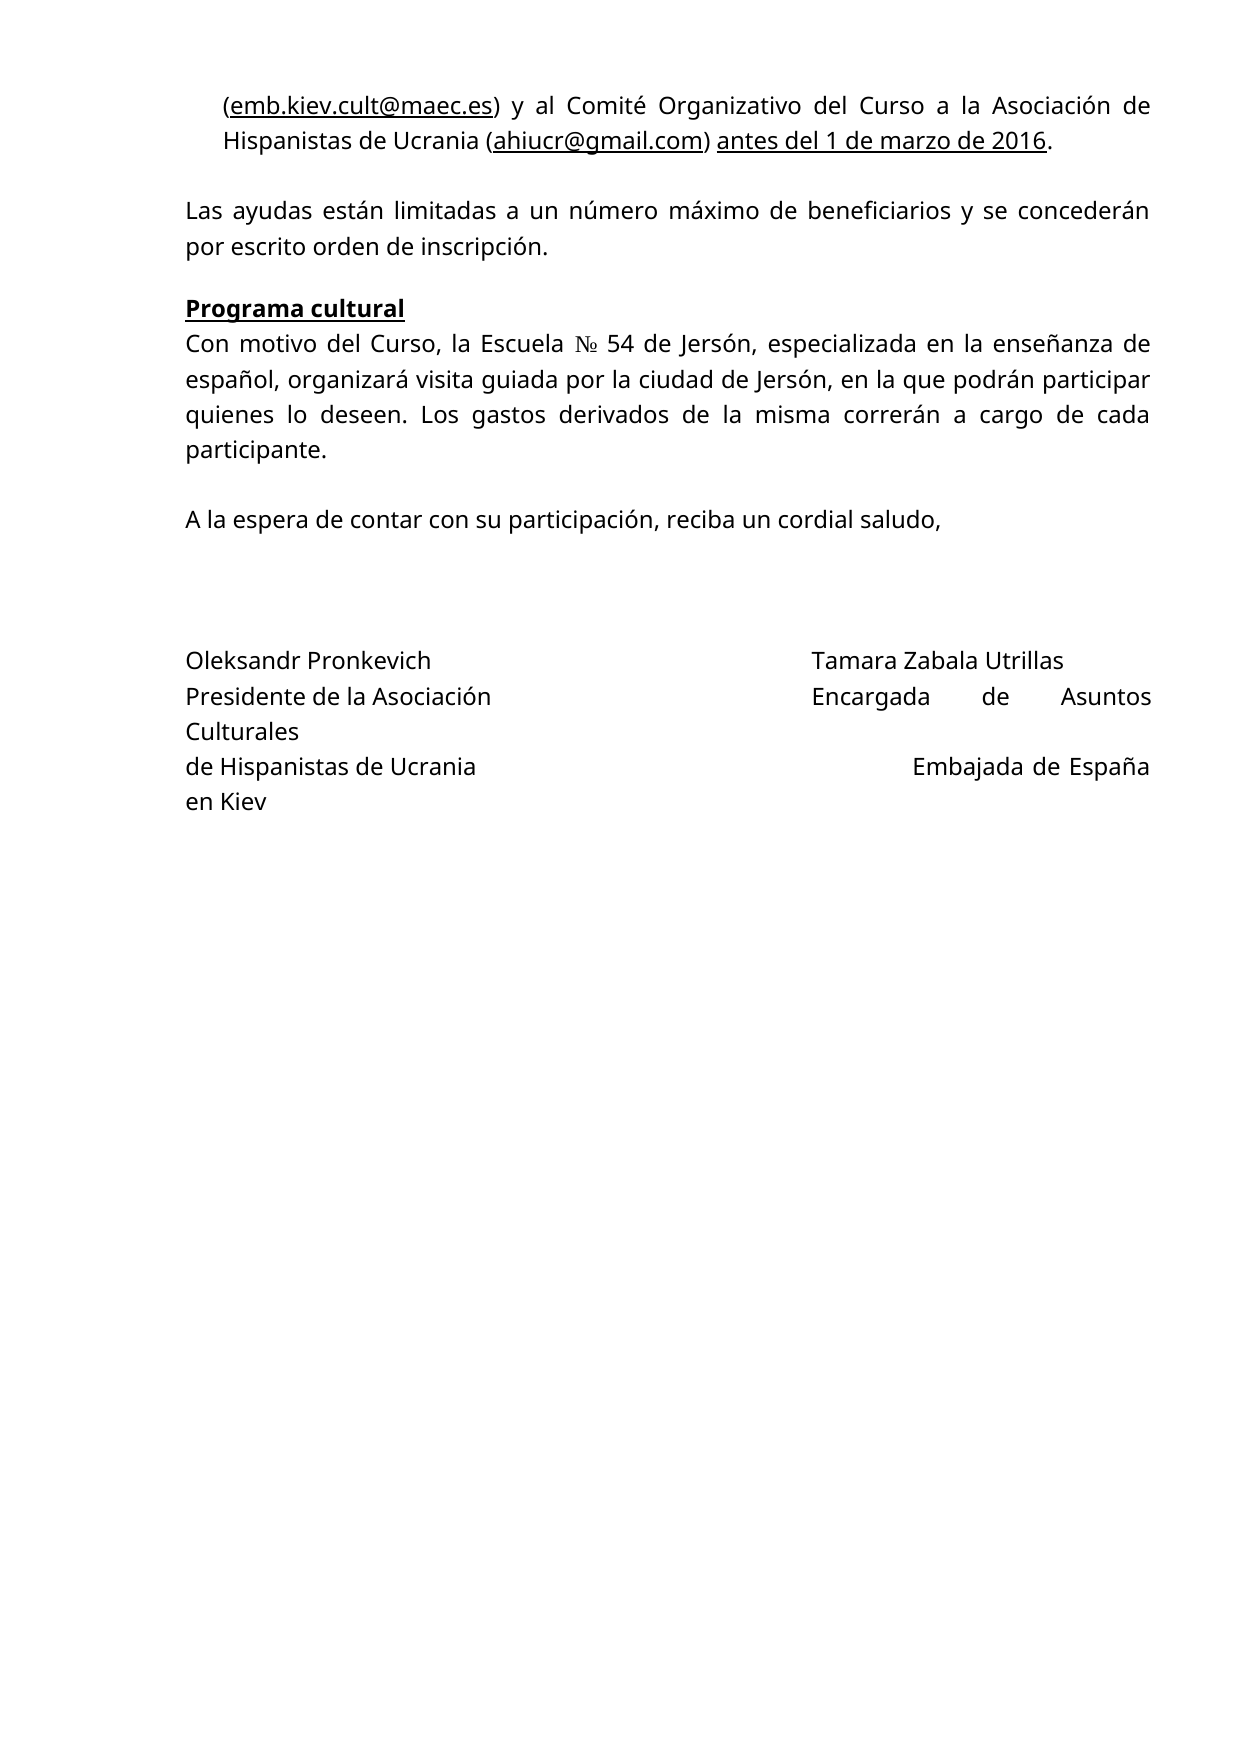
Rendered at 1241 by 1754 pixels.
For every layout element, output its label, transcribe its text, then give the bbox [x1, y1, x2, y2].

list Con motivo del Curso, la Escuela № 54 de Jersón, especializada en la enseñanza de español, organizará visita guiada por la ciudad de Jersón, en la que podrán participar quienes lo deseen. Los gastos derivados de la misma correrán a cargo de cada participante. [185, 327, 1152, 466]
list de Hispanistas de Ucrania Embajada de España en Kiev [185, 750, 1152, 818]
list Programa cultural [185, 292, 1152, 325]
list A la espera de contar con su participación, reciba un cordial saludo, [185, 503, 1152, 536]
list Oleksandr Pronkevich Tamara Zabala Utrillas [185, 644, 1152, 677]
list Las ayudas están limitadas a un número máximo de beneficiarios y se concederán por escrito orden de inscripción. [185, 194, 1152, 262]
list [185, 88, 1152, 156]
list Presidente de la Asociación Encargada de Asuntos Culturales [185, 679, 1152, 747]
